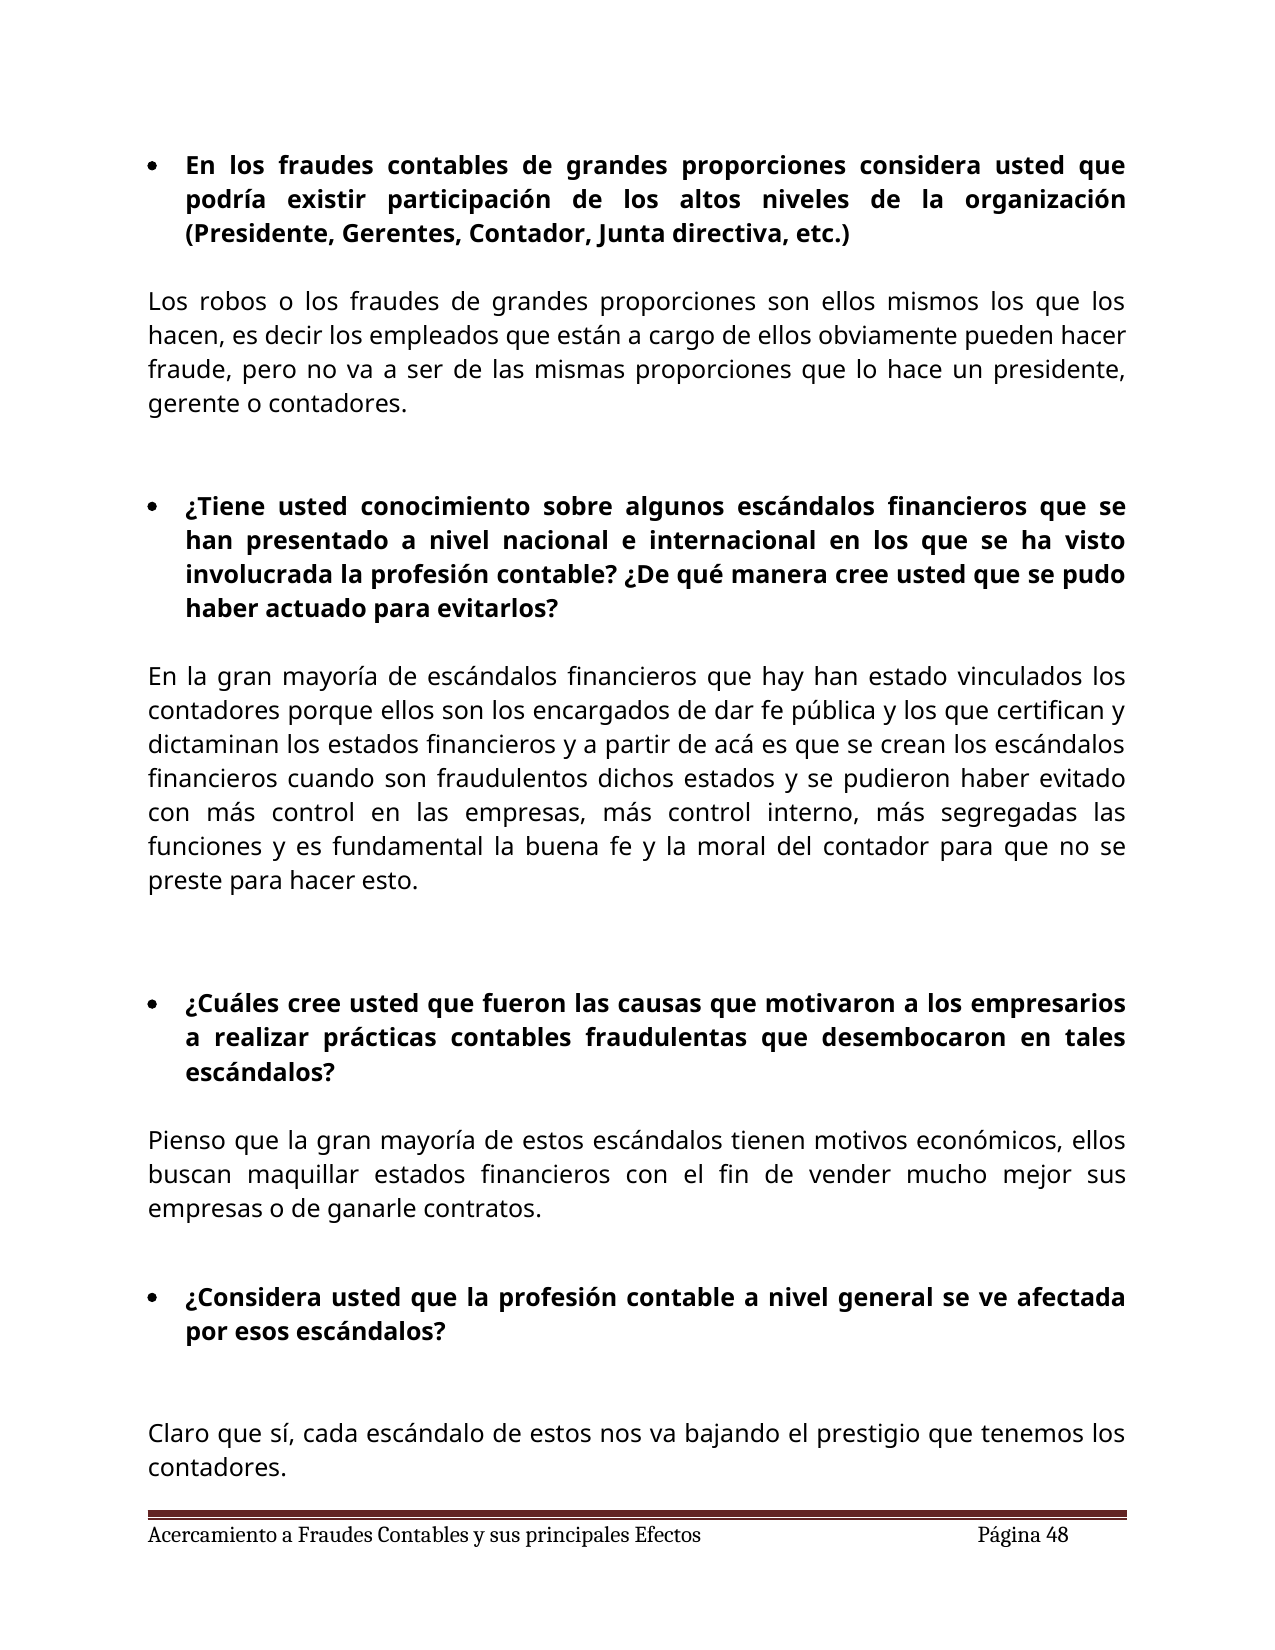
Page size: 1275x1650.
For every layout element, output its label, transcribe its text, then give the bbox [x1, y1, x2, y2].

text En la gran mayoría de escándalos financieros que hay han estado vinculados los contadores porque ellos son los encargados de dar fe pública y los que certifican y dictaminan los estados financieros y a partir de acá es que se crean los escándalos financieros cuando son fraudulentos dichos estados y se pudieron haber evitado con más control en las empresas, más control interno, más segregadas las funciones y es fundamental la buena fe y la moral del contador para que no se preste para hacer esto. [148, 659, 1127, 897]
text Claro que sí, cada escándalo de estos nos va bajando el prestigio que tenemos los contadores. [148, 1416, 1127, 1484]
list ¿Tiene usted conocimiento sobre algunos escándalos financieros que se han presentado a nivel nacional e internacional en los que se ha visto involucrada la profesión contable? ¿De qué manera cree usted que se pudo haber actuado para evitarlos? [148, 488, 1127, 624]
list En los fraudes contables de grandes proporciones considera usted que podría existir participación de los altos niveles de la organización (Presidente, Gerentes, Contador, Junta directiva, etc.) [148, 148, 1127, 250]
text Pienso que la gran mayoría de estos escándalos tienen motivos económicos, ellos buscan maquillar estados financieros con el fin de vender mucho mejor sus empresas o de ganarle contratos. [148, 1122, 1127, 1224]
text Los robos o los fraudes de grandes proporciones son ellos mismos los que los hacen, es decir los empleados que están a cargo de ellos obviamente pueden hacer fraude, pero no va a ser de las mismas proporciones que lo hace un presidente, gerente o contadores. [148, 284, 1127, 420]
list ¿Cuáles cree usted que fueron las causas que motivaron a los empresarios a realizar prácticas contables fraudulentas que desembocaron en tales escándalos? [148, 986, 1127, 1088]
list ¿Considera usted que la profesión contable a nivel general se ve afectada por esos escándalos? [148, 1279, 1127, 1347]
